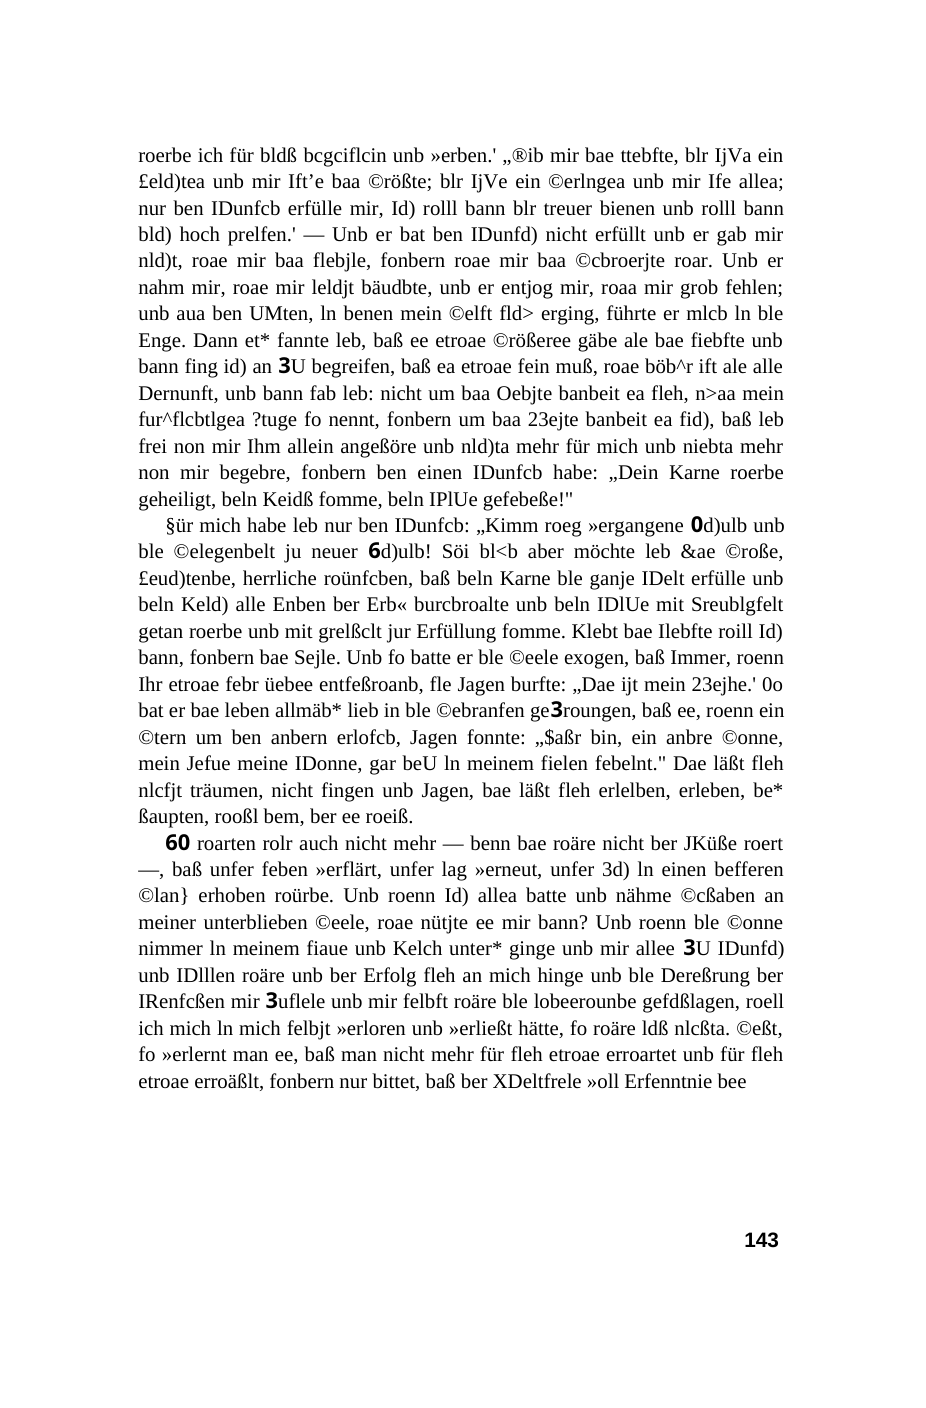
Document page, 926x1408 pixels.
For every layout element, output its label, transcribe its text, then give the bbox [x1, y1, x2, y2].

text 143 [744, 1230, 779, 1251]
text §ür mich habe leb nur ben IDunfcb: „Kimm roeg »ergangene 0d)ulb unb ble ©elegenbelt ju neuer 6d)ulb! Söi bl<b aber möchte leb &ae ©roße, £eud)tenbe, herrliche roünfcben, baß beln Karne ble ganje IDelt erfülle unb beln Keld) alle Enben ber Erb« burcbroalte unb beln IDlUe mit Sreublgfelt getan roerbe unb mit grelßclt jur Erfüllung fomme. Klebt bae Ilebfte roill Id) bann, fonbern bae Sejle. Unb fo batte er ble ©eele exogen, baß Immer, roenn Ihr etroae febr üebee entfeßroanb, fle Jagen burfte: „Dae ijt mein 23ejhe.' 0o bat er bae leben allmäb* lieb in ble ©ebranfen ge3roungen, baß ee, roenn ein ©tern um ben anbern erlofcb, Jagen fonnte: „$aßr bin, ein anbre ©onne, mein Jefue meine IDonne, gar beU ln meinem fielen febelnt." Dae läßt fleh nlcfjt träumen, nicht fingen unb Jagen, bae läßt fleh erlelben, erleben, be* ßaupten, rooßl bem, ber ee roeiß. [138, 511, 784, 829]
text 60 roarten rolr auch nicht mehr — benn bae roäre nicht ber JKüße roert —, baß unfer feben »erflärt, unfer lag »erneut, unfer 3d) ln einen befferen ©lan} erhoben roürbe. Unb roenn Id) allea batte unb nähme ©cßaben an meiner unterblieben ©eele, roae nütjte ee mir bann? Unb roenn ble ©onne nimmer ln meinem fiaue unb Kelch unter* ginge unb mir allee 3U IDunfd) unb IDlllen roäre unb ber Erfolg fleh an mich hinge unb ble Dereßrung ber IRenfcßen mir 3uflele unb mir felbft roäre ble lobeerounbe gefdßlagen, roell ich mich ln mich felbjt »erloren unb »erließt hätte, fo roäre ldß nlcßta. ©eßt, fo »erlernt man ee, baß man nicht mehr für fleh etroae erroartet unb für fleh etroae erroäßlt, fonbern nur bittet, baß ber XDeltfrele »oll Erfenntnie bee [138, 829, 784, 1093]
text roerbe ich für bldß bcgciflcin unb »erben.' „®ib mir bae ttebfte, blr IjVa ein £eld)tea unb mir Ift’e baa ©rößte; blr IjVe ein ©erlngea unb mir Ife allea; nur ben IDunfcb erfülle mir, Id) rolll bann blr treuer bienen unb rolll bann bld) hoch prelfen.' — Unb er bat ben IDunfd) nicht erfüllt unb er gab mir nld)t, roae mir baa flebjle, fonbern roae mir baa ©cbroerjte roar. Unb er nahm mir, roae mir leldjt bäudbte, unb er entjog mir, roaa mir grob fehlen; unb aua ben UMten, ln benen mein ©elft fld> erging, führte er mlcb ln ble Enge. Dann et* fannte leb, baß ee etroae ©rößeree gäbe ale bae fiebfte unb bann fing id) an 3U begreifen, baß ea etroae fein muß, roae böb^r ift ale alle Dernunft, unb bann fab leb: nicht um baa Oebjte banbeit ea fleh, n>aa mein fur^flcbtlgea ?tuge fo nennt, fonbern um baa 23ejte banbeit ea fid), baß leb frei non mir Ihm allein angeßöre unb nld)ta mehr für mich unb niebta mehr non mir begebre, fonbern ben einen IDunfcb habe: „Dein Karne roerbe geheiligt, beln Keidß fomme, beln IPlUe gefebeße!" [138, 141, 784, 511]
